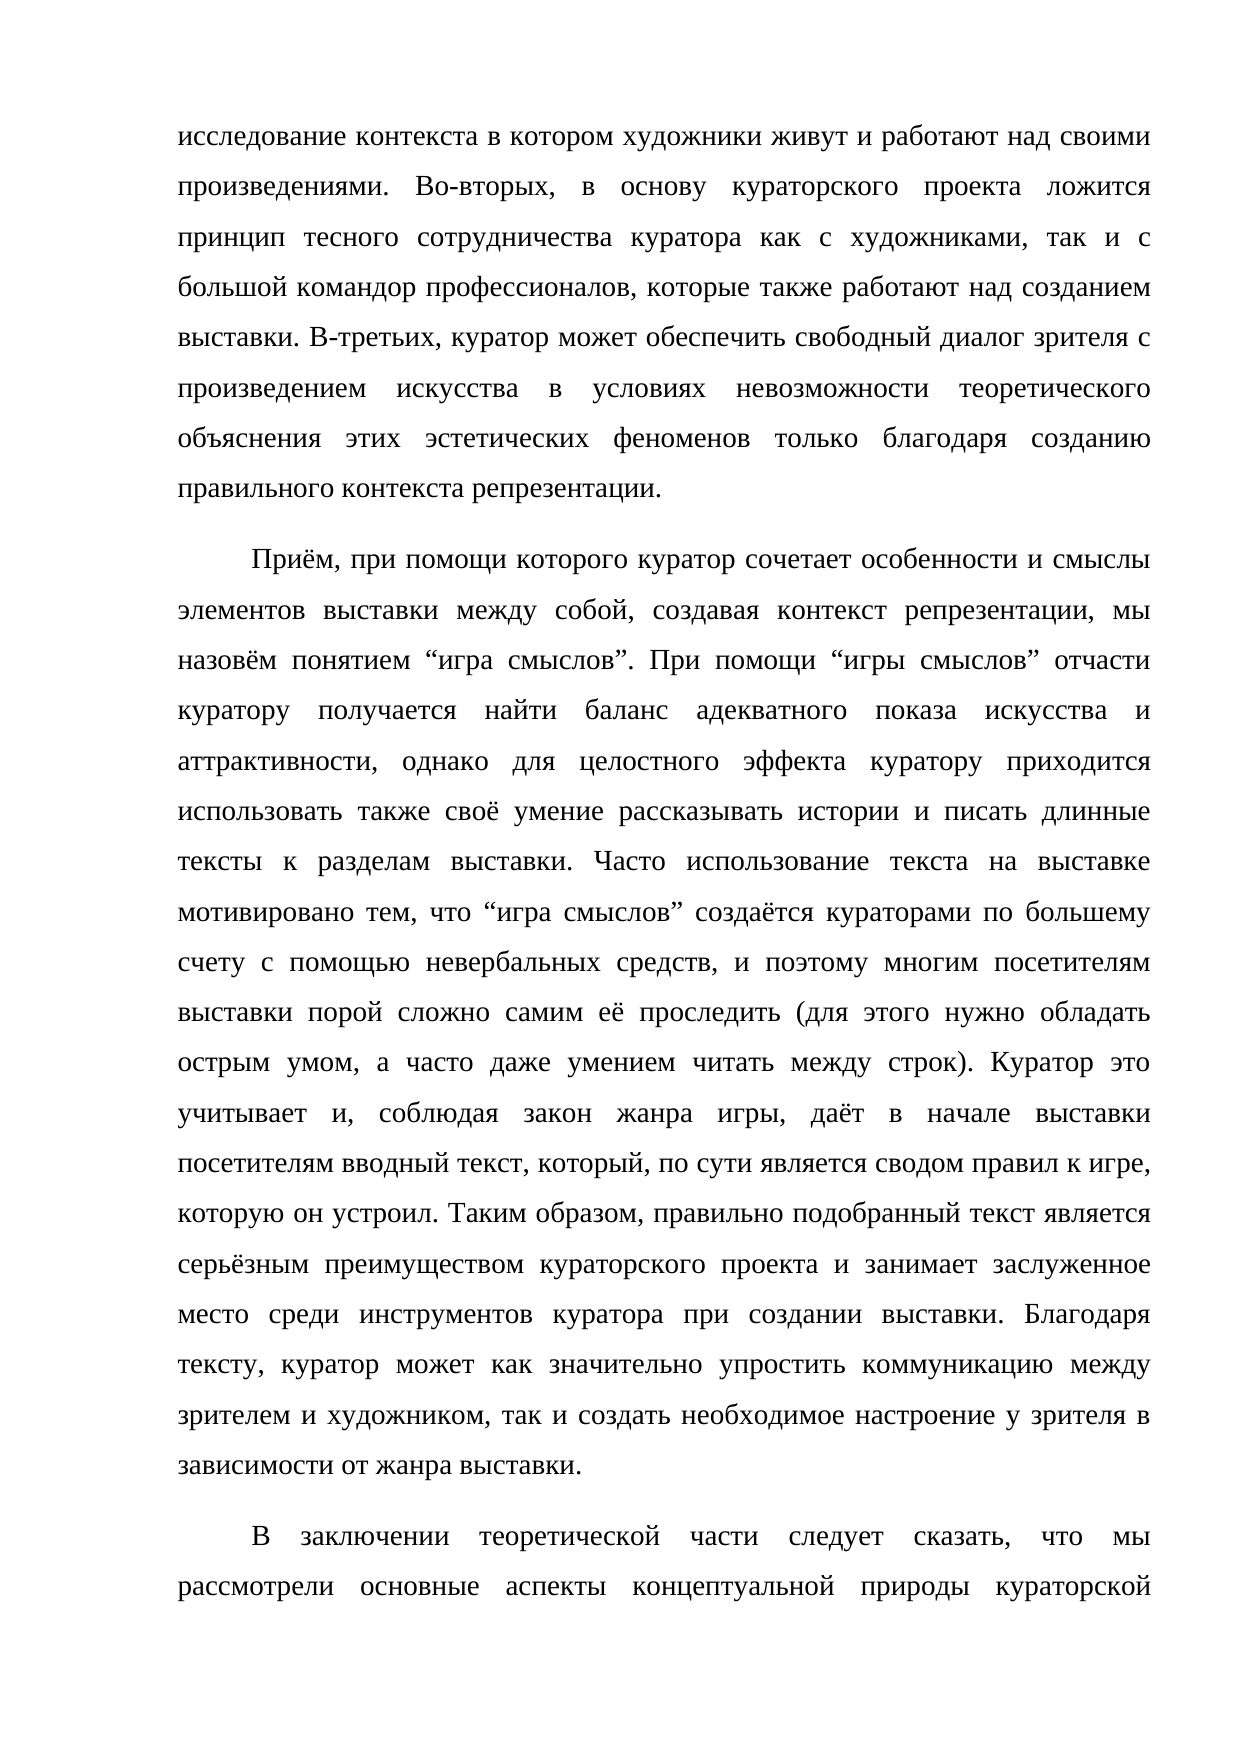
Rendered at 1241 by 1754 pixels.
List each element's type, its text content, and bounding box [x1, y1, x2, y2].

text Приём, при помощи которого куратор сочетает особенности и смыслы элементов выставки между собой, создавая контекст репрезентации, мы назовём понятием “игра смыслов”. При помощи “игры смыслов” отчасти куратору получается найти баланс адекватного показа искусства и аттрактивности, однако для целостного эффекта куратору приходится использовать также своё умение рассказывать истории и писать длинные тексты к разделам выставки. Часто использование текста на выставке мотивировано тем, что “игра смыслов” создаётся кураторами по большему счету с помощью невербальных средств, и поэтому многим посетителям выставки порой сложно самим её проследить (для этого нужно обладать острым умом, а часто даже умением читать между строк). Куратор это учитывает и, соблюдая закон жанра игры, даёт в начале выставки посетителям вводный текст, который, по сути является сводом правил к игре, которую он устроил. Таким образом, правильно подобранный текст является серьёзным преимуществом кураторского проекта и занимает заслуженное место среди инструментов куратора при создании выставки. Благодаря тексту, куратор может как значительно упростить коммуникацию между зрителем и художником, так и создать необходимое настроение у зрителя в зависимости от жанра выставки. [177, 541, 1152, 1481]
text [177, 118, 1152, 504]
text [177, 1518, 1152, 1602]
